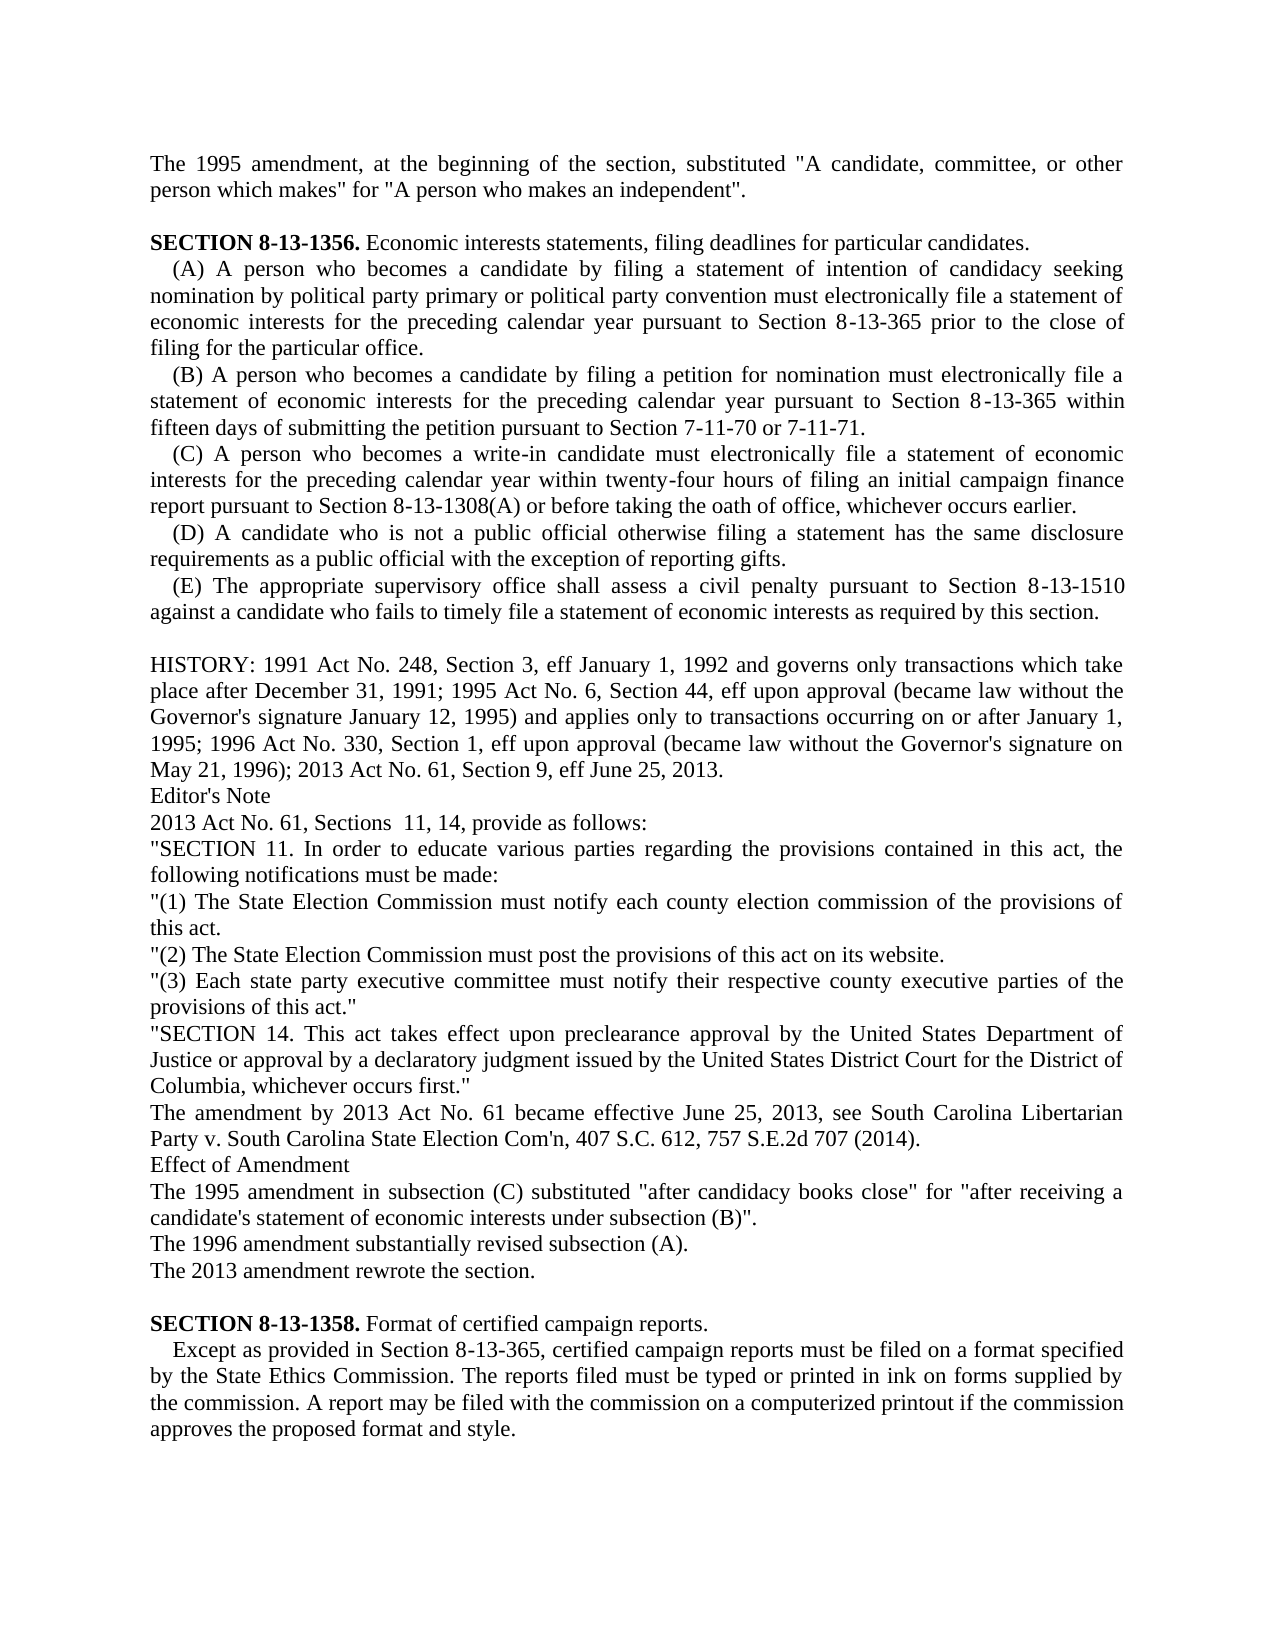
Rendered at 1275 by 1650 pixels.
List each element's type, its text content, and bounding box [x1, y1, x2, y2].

text (B) A person who becomes a candidate by filing a petition for nomination must electronically file a statement of economic interests for the preceding calendar year pursuant to Section 8-13-365 within fifteen days of submitting the petition pursuant to Section 7-11-70 or 7-11-71. [150, 361, 1125, 440]
text "SECTION 14. This act takes effect upon preclearance approval by the United States Department of Justice or approval by a declaratory judgment issued by the United States District Court for the District of Columbia, whichever occurs first." [150, 1020, 1125, 1099]
text "SECTION 11. In order to educate various parties regarding the provisions contained in this act, the following notifications must be made: [150, 835, 1125, 888]
text "(1) The State Election Commission must notify each county election commission of the provisions of this act. [150, 888, 1125, 941]
text (A) A person who becomes a candidate by filing a statement of intention of candidacy seeking nomination by political party primary or political party convention must electronically file a statement of economic interests for the preceding calendar year pursuant to Section 8-13-365 prior to the close of filing for the particular office. [150, 255, 1125, 361]
text The amendment by 2013 Act No. 61 became effective June 25, 2013, see South Carolina Libertarian Party v. South Carolina State Election Com'n, 407 S.C. 612, 757 S.E.2d 707 (2014). [150, 1099, 1125, 1151]
text The 1995 amendment, at the beginning of the section, substituted "A candidate, committee, or other person which makes" for "A person who makes an independent". [150, 150, 1125, 203]
text The 2013 amendment rewrote the section. [150, 1257, 1125, 1283]
text SECTION 8-13-1356. Economic interests statements, filing deadlines for particular candidates. [150, 229, 1125, 255]
text Effect of Amendment [150, 1151, 1125, 1178]
text 2013 Act No. 61, Sections 11, 14, provide as follows: [150, 809, 1125, 835]
text (D) A candidate who is not a public official otherwise filing a statement has the same disclosure requirements as a public official with the exception of reporting gifts. [150, 519, 1125, 572]
text (E) The appropriate supervisory office shall assess a civil penalty pursuant to Section 8-13-1510 against a candidate who fails to timely file a statement of economic interests as required by this section. [150, 572, 1125, 624]
text HISTORY: 1991 Act No. 248, Section 3, eff January 1, 1992 and governs only transactions which take place after December 31, 1991; 1995 Act No. 6, Section 44, eff upon approval (became law without the Governor's signature January 12, 1995) and applies only to transactions occurring on or after January 1, 1995; 1996 Act No. 330, Section 1, eff upon approval (became law without the Governor's signature on May 21, 1996); 2013 Act No. 61, Section 9, eff June 25, 2013. [150, 651, 1125, 782]
text The 1995 amendment in subsection (C) substituted "after candidacy books close" for "after receiving a candidate's statement of economic interests under subsection (B)". [150, 1178, 1125, 1231]
text (C) A person who becomes a write-in candidate must electronically file a statement of economic interests for the preceding calendar year within twenty-four hours of filing an initial campaign finance report pursuant to Section 8-13-1308(A) or before taking the oath of office, whichever occurs earlier. [150, 440, 1125, 519]
text Except as provided in Section 8-13-365, certified campaign reports must be filed on a format specified by the State Ethics Commission. The reports filed must be typed or printed in ink on forms supplied by the commission. A report may be filed with the commission on a computerized printout if the commission approves the proposed format and style. [150, 1336, 1125, 1441]
text SECTION 8-13-1358. Format of certified campaign reports. [150, 1309, 1125, 1336]
text "(2) The State Election Commission must post the provisions of this act on its website. [150, 941, 1125, 967]
text "(3) Each state party executive committee must notify their respective county executive parties of the provisions of this act." [150, 967, 1125, 1020]
text Editor's Note [150, 782, 1125, 809]
text The 1996 amendment substantially revised subsection (A). [150, 1231, 1125, 1257]
